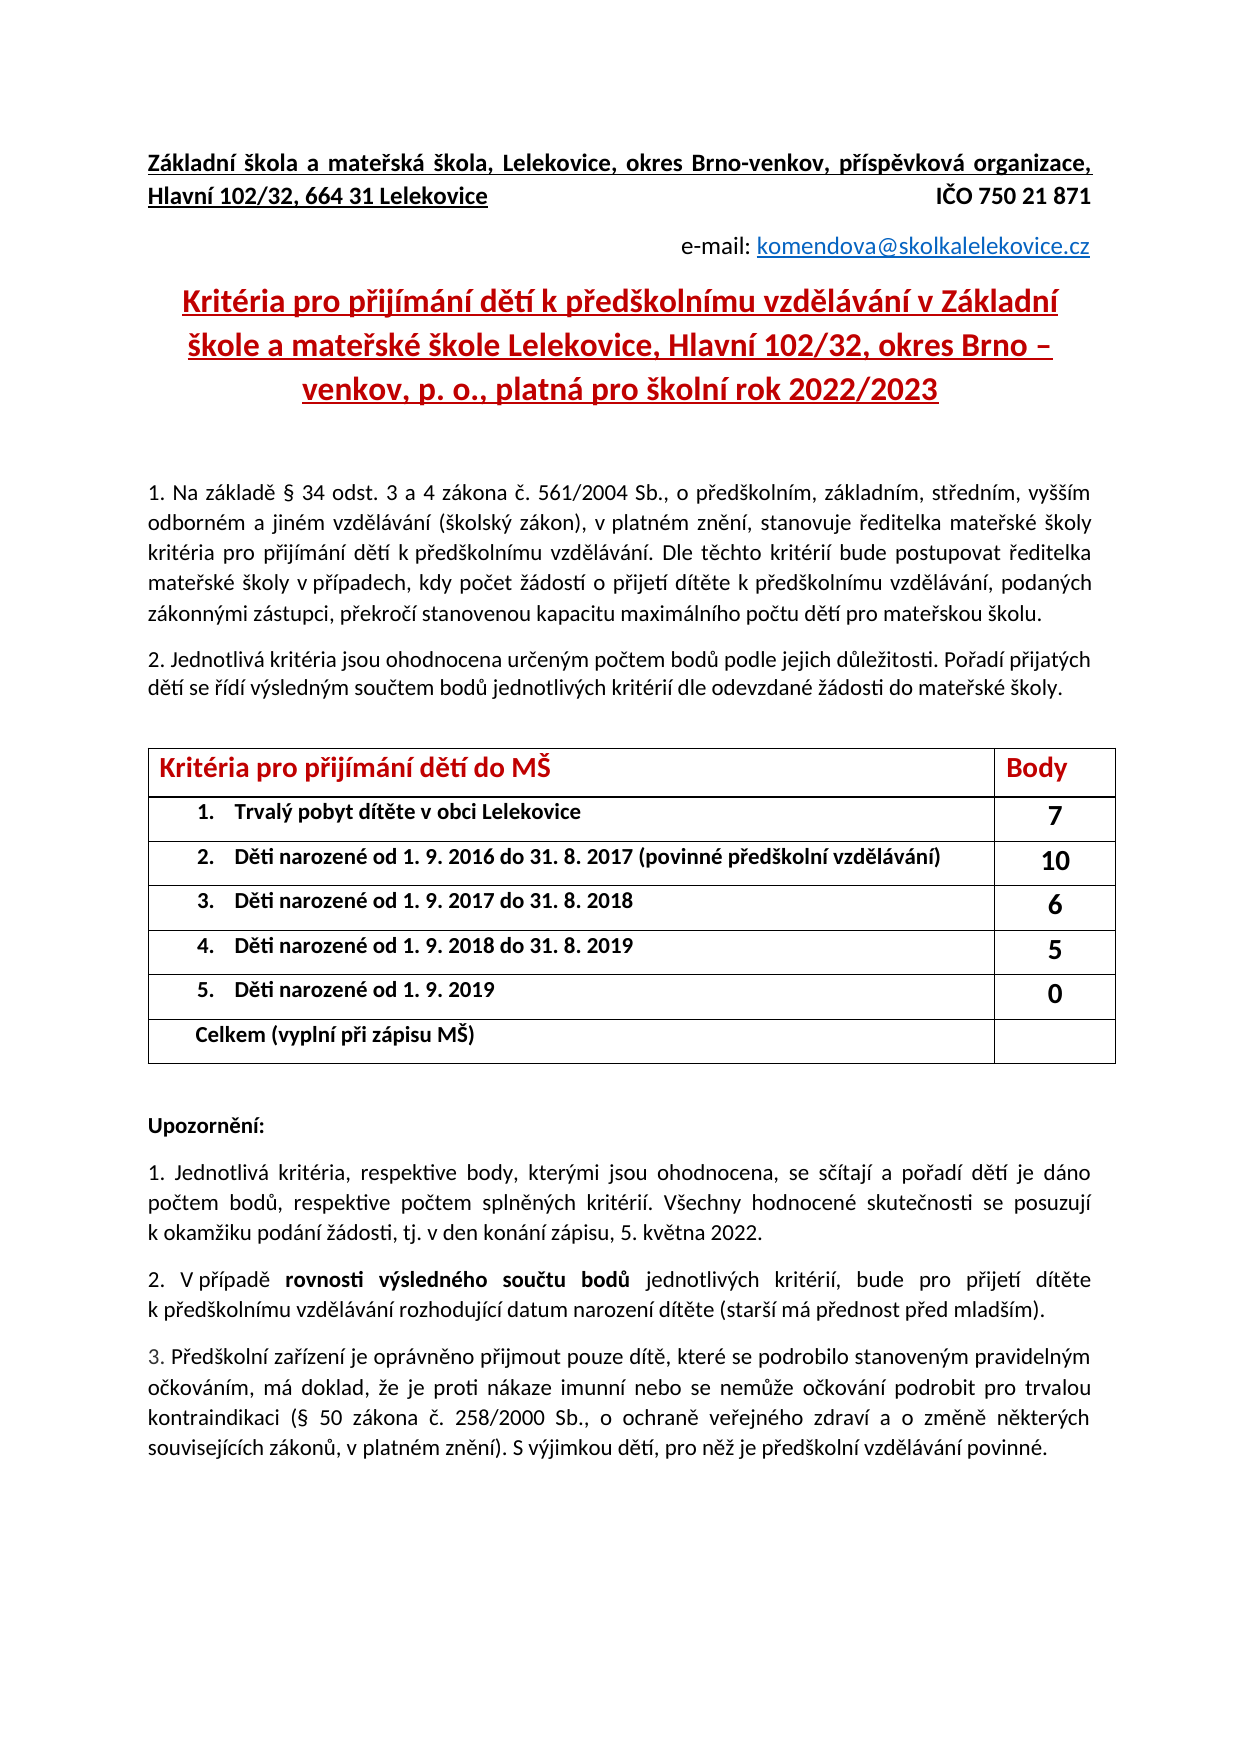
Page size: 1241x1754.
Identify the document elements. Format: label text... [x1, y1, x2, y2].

table_cell Trvalý pobyt dítěte v obci Lelekovice [149, 798, 994, 841]
text 1. Jednotlivá kritéria, respektive body, kterými jsou ohodnocena, se sčítají a pořadí dětí je dáno počtem bodů, respektive počtem splněných kritérií. Všechny hodnocené skutečnosti se posuzují k okamžiku podání žádosti, tj. v den konání zápisu, 5. května 2022. [148, 1158, 1093, 1246]
table_cell 5 [995, 931, 1115, 974]
table_header Body [995, 749, 1115, 796]
table_cell Děti narozené od 1. 9. 2019 [149, 975, 994, 1019]
text 2. Jednotlivá kritéria jsou ohodnocena určeným počtem bodů podle jejich důležitosti. Pořadí přijatých dětí se řídí výsledným součtem bodů jednotlivých kritérií dle odevzdané žádosti do mateřské školy. [148, 646, 1093, 702]
table_cell Děti narozené od 1. 9. 2016 do 31. 8. 2017 (povinné předškolní vzdělávání) [149, 842, 994, 885]
text Základní škola a mateřská škola, Lelekovice, okres Brno-venkov, příspěvková organizace, Hlavní 102/32, 664 31 Lelekovice IČO 750 21 871 [148, 175, 1093, 211]
text e-mail: komendova@skolkalelekovice.cz [590, 230, 1093, 261]
table_cell 0 [995, 975, 1115, 1019]
text 1. Na základě § 34 odst. 3 a 4 zákona č. 561/2004 Sb., o předškolním, základním, středním, vyšším odborném a jiném vzdělávání (školský zákon), v platném znění, stanovuje ředitelka mateřské školy kritéria pro přijímání dětí k předškolnímu vzdělávání. Dle těchto kritérií bude postupovat ředitelka mateřské školy v případech, kdy počet žádostí o přijetí dítěte k předškolnímu vzdělávání, podaných zákonnými zástupci, překročí stanovenou kapacitu maximálního počtu dětí pro mateřskou školu. [148, 478, 1093, 627]
table_cell Děti narozené od 1. 9. 2018 do 31. 8. 2019 [149, 931, 994, 974]
table_header Kritéria pro přijímání dětí do MŠ [149, 749, 994, 796]
text Upozornění: [148, 1111, 1093, 1139]
text Základní škola a mateřská škola, Lelekovice, okres Brno-venkov, příspěvková organizace, Hlavní 102/32, 664 31 Lelekovice IČO 750 21 871 [148, 148, 1093, 174]
table_cell 6 [995, 886, 1115, 930]
text 3. Předškolní zařízení je oprávněno přijmout pouze dítě, které se podrobilo stanoveným pravidelným očkováním, má doklad, že je proti nákaze imunní nebo se nemůže očkování podrobit pro trvalou kontraindikaci (§ 50 zákona č. 258/2000 Sb., o ochraně veřejného zdraví a o změně některých souvisejících zákonů, v platném znění). S výjimkou dětí, pro něž je předškolní vzdělávání povinné. [148, 1342, 1093, 1461]
text 2. V případě rovnosti výsledného součtu bodů jednotlivých kritérií, bude pro přijetí dítěte k předškolnímu vzdělávání rozhodující datum narození dítěte (starší má přednost před mladším). [148, 1265, 1093, 1323]
text Kritéria pro přijímání dětí k předškolnímu vzdělávání v Základní škole a mateřské škole Lelekovice, Hlavní 102/32, okres Brno – venkov, p. o., platná pro školní rok 2022/2023 [148, 280, 1093, 408]
table_cell 7 [995, 798, 1115, 841]
table_cell Děti narozené od 1. 9. 2017 do 31. 8. 2018 [149, 886, 994, 930]
table_cell Celkem (vyplní při zápisu MŠ) [149, 1020, 994, 1063]
table_cell [995, 1020, 1115, 1063]
table_cell 10 [995, 842, 1115, 885]
